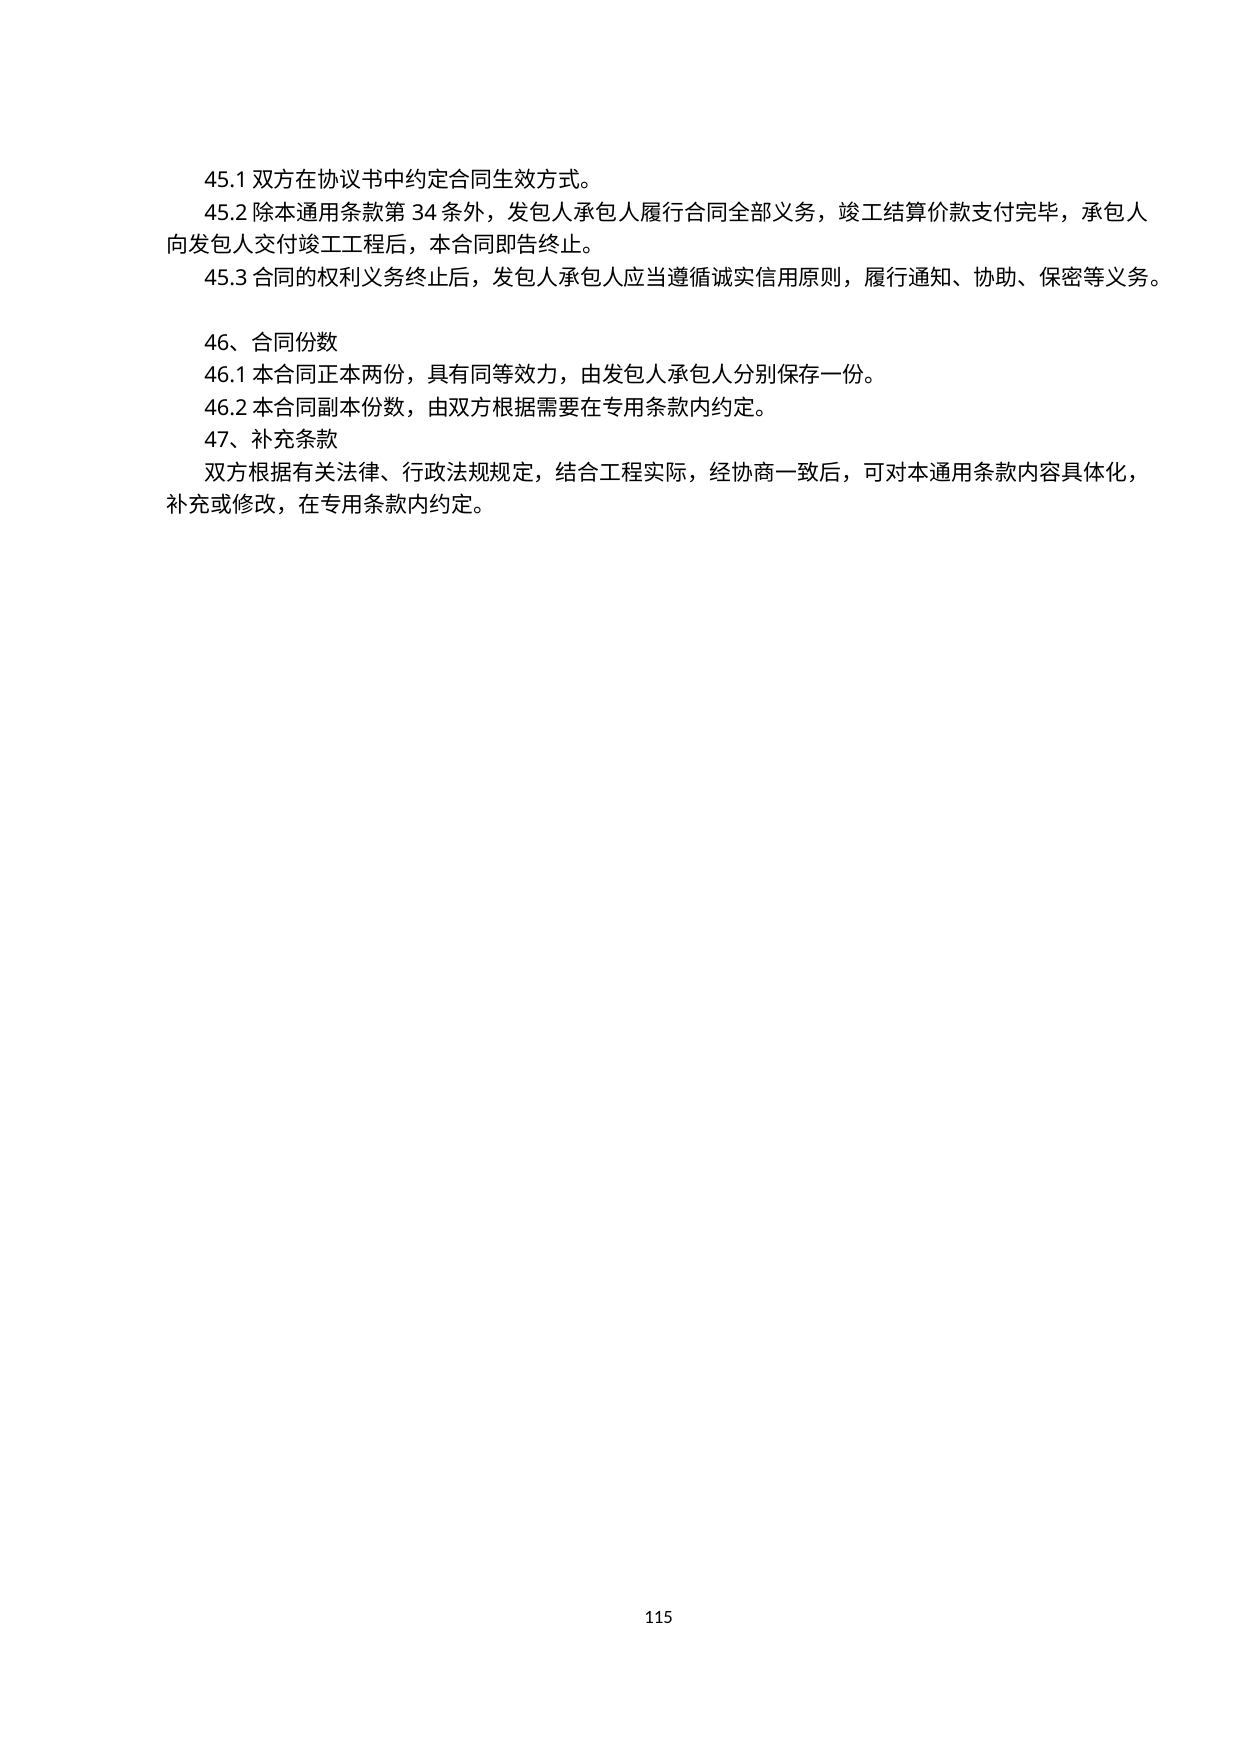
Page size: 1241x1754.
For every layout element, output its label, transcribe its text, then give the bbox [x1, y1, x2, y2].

text 45.1双方在协议书中约定合同生效方式。 [167, 162, 1150, 194]
text 46、合同份数 [167, 324, 1150, 357]
text 45.3合同的权利义务终止后，发包人承包人应当遵循诚实信用原则，履行通知、协助、保密等义务。 [167, 259, 1150, 324]
text 45.2除本通用条款第34条外，发包人承包人履行合同全部义务，竣工结算价款支付完毕，承包人向发包人交付竣工工程后，本合同即告终止。 [167, 194, 1150, 259]
text 47、补充条款 [167, 422, 1150, 454]
text 46.2本合同副本份数，由双方根据需要在专用条款内约定。 [167, 389, 1150, 422]
text 46.1本合同正本两份，具有同等效力，由发包人承包人分别保存一份。 [167, 357, 1150, 389]
text 双方根据有关法律、行政法规规定，结合工程实际，经协商一致后，可对本通用条款内容具体化，补充或修改，在专用条款内约定。 [167, 454, 1150, 519]
